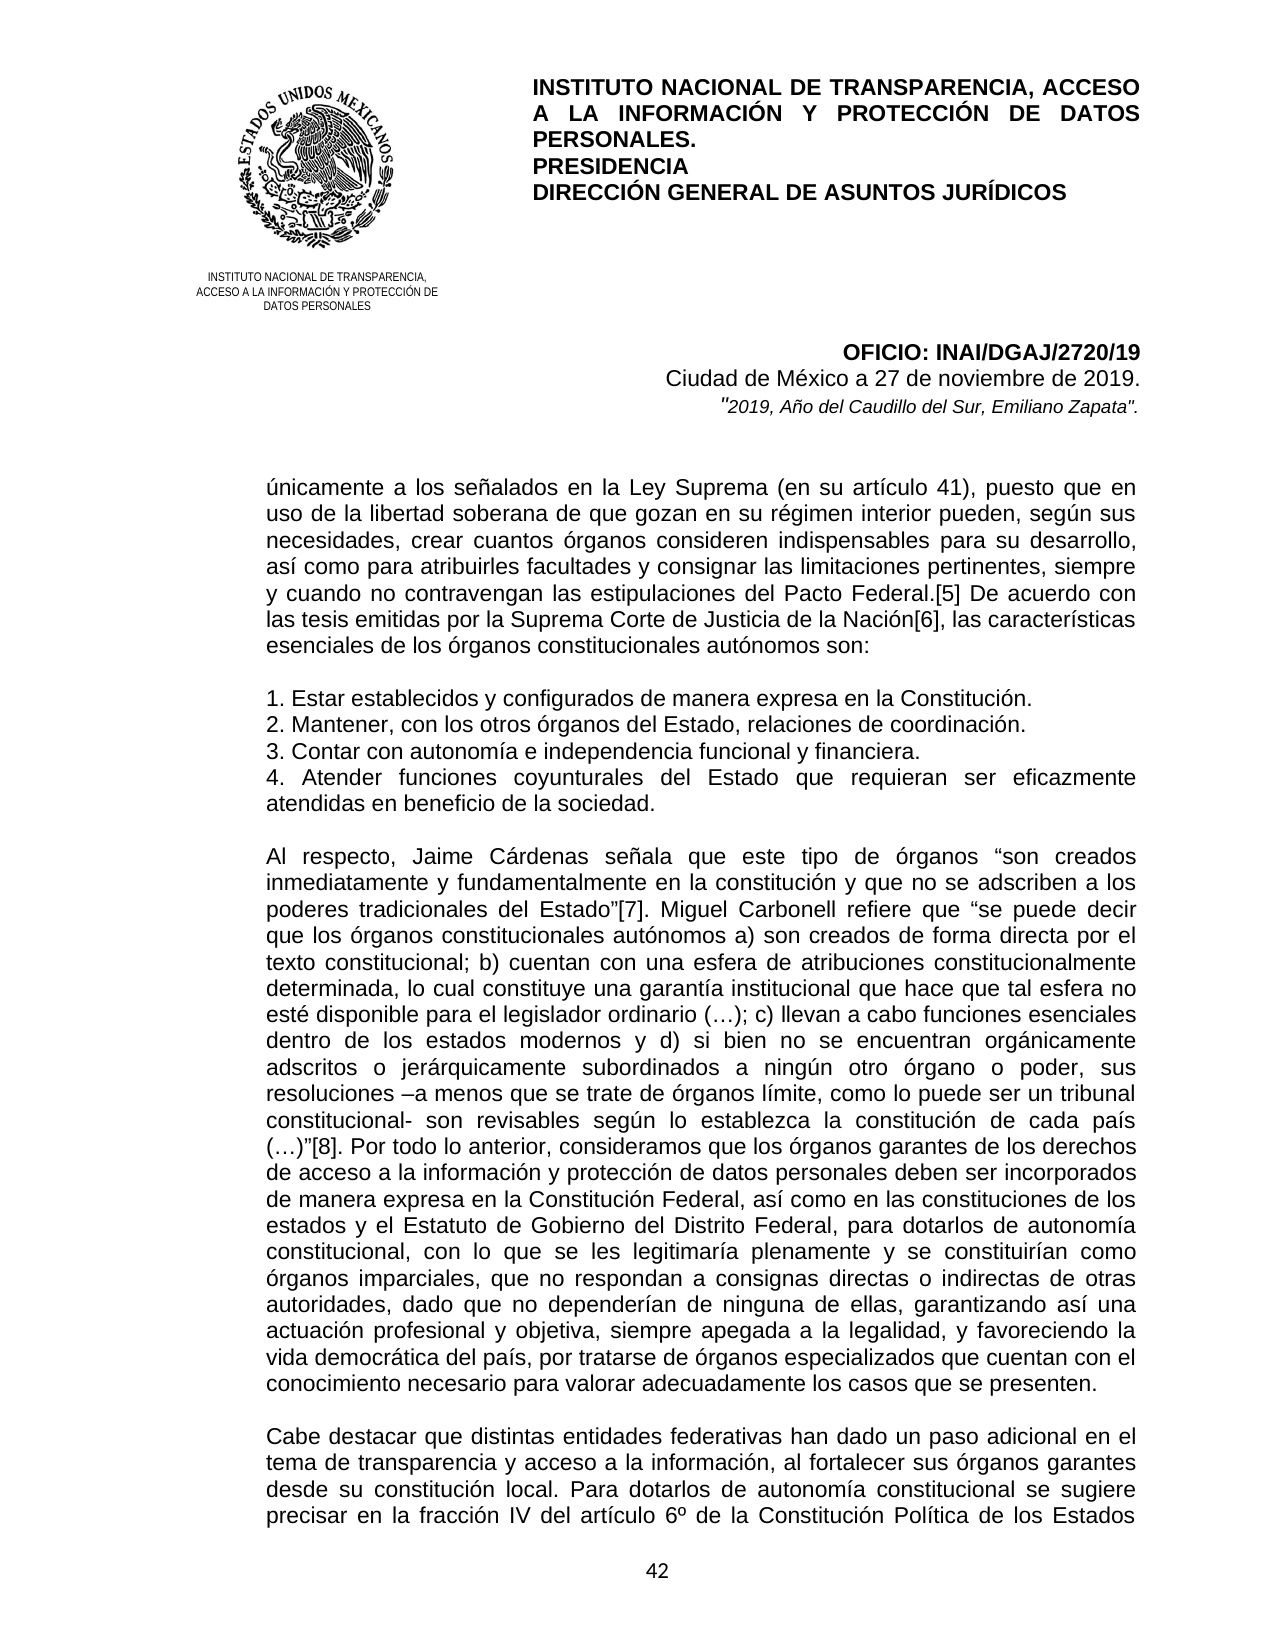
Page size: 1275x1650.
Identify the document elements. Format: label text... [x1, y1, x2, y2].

text 4. Atender funciones coyunturales del Estado que requieran ser eficazmente atendidas en beneficio de la sociedad. [266, 764, 1137, 817]
text 3. Contar con autonomía e independencia funcional y financiera. [266, 738, 1137, 764]
picture [228, 76, 405, 260]
text 1. Estar establecidos y configurados de manera expresa en la Constitución. [266, 685, 1137, 711]
text 2. Mantener, con los otros órganos del Estado, relaciones de coordinación. [266, 711, 1137, 738]
text Al respecto, Jaime Cárdenas señala que este tipo de órganos “son creados inmediatamente y fundamentalmente en la constitución y que no se adscriben a los poderes tradicionales del Estado”[7]. Miguel Carbonell refiere que “se puede decir que los órganos constitucionales autónomos a) son creados de forma directa por el texto constitucional; b) cuentan con una esfera de atribuciones constitucionalmente determinada, lo cual constituye una garantía institucional que hace que tal esfera no esté disponible para el legislador ordinario (…); c) llevan a cabo funciones esenciales dentro de los estados modernos y d) si bien no se encuentran orgánicamente adscritos o jerárquicamente subordinados a ningún otro órgano o poder, sus resoluciones –a menos que se trate de órganos límite, como lo puede ser un tribunal constitucional- son revisables según lo establezca la constitución de cada país (…)”[8]. Por todo lo anterior, consideramos que los órganos garantes de los derechos de acceso a la información y protección de datos personales deben ser incorporados de manera expresa en la Constitución Federal, así como en las constituciones de los estados y el Estatuto de Gobierno del Distrito Federal, para dotarlos de autonomía constitucional, con lo que se les legitimaría plenamente y se constituirían como órganos imparciales, que no respondan a consignas directas o indirectas de otras autoridades, dado que no dependerían de ninguna de ellas, garantizando así una actuación profesional y objetiva, siempre apegada a la legalidad, y favoreciendo la vida democrática del país, por tratarse de órganos especializados que cuentan con el conocimiento necesario para valorar adecuadamente los casos que se presenten. [266, 843, 1137, 1396]
